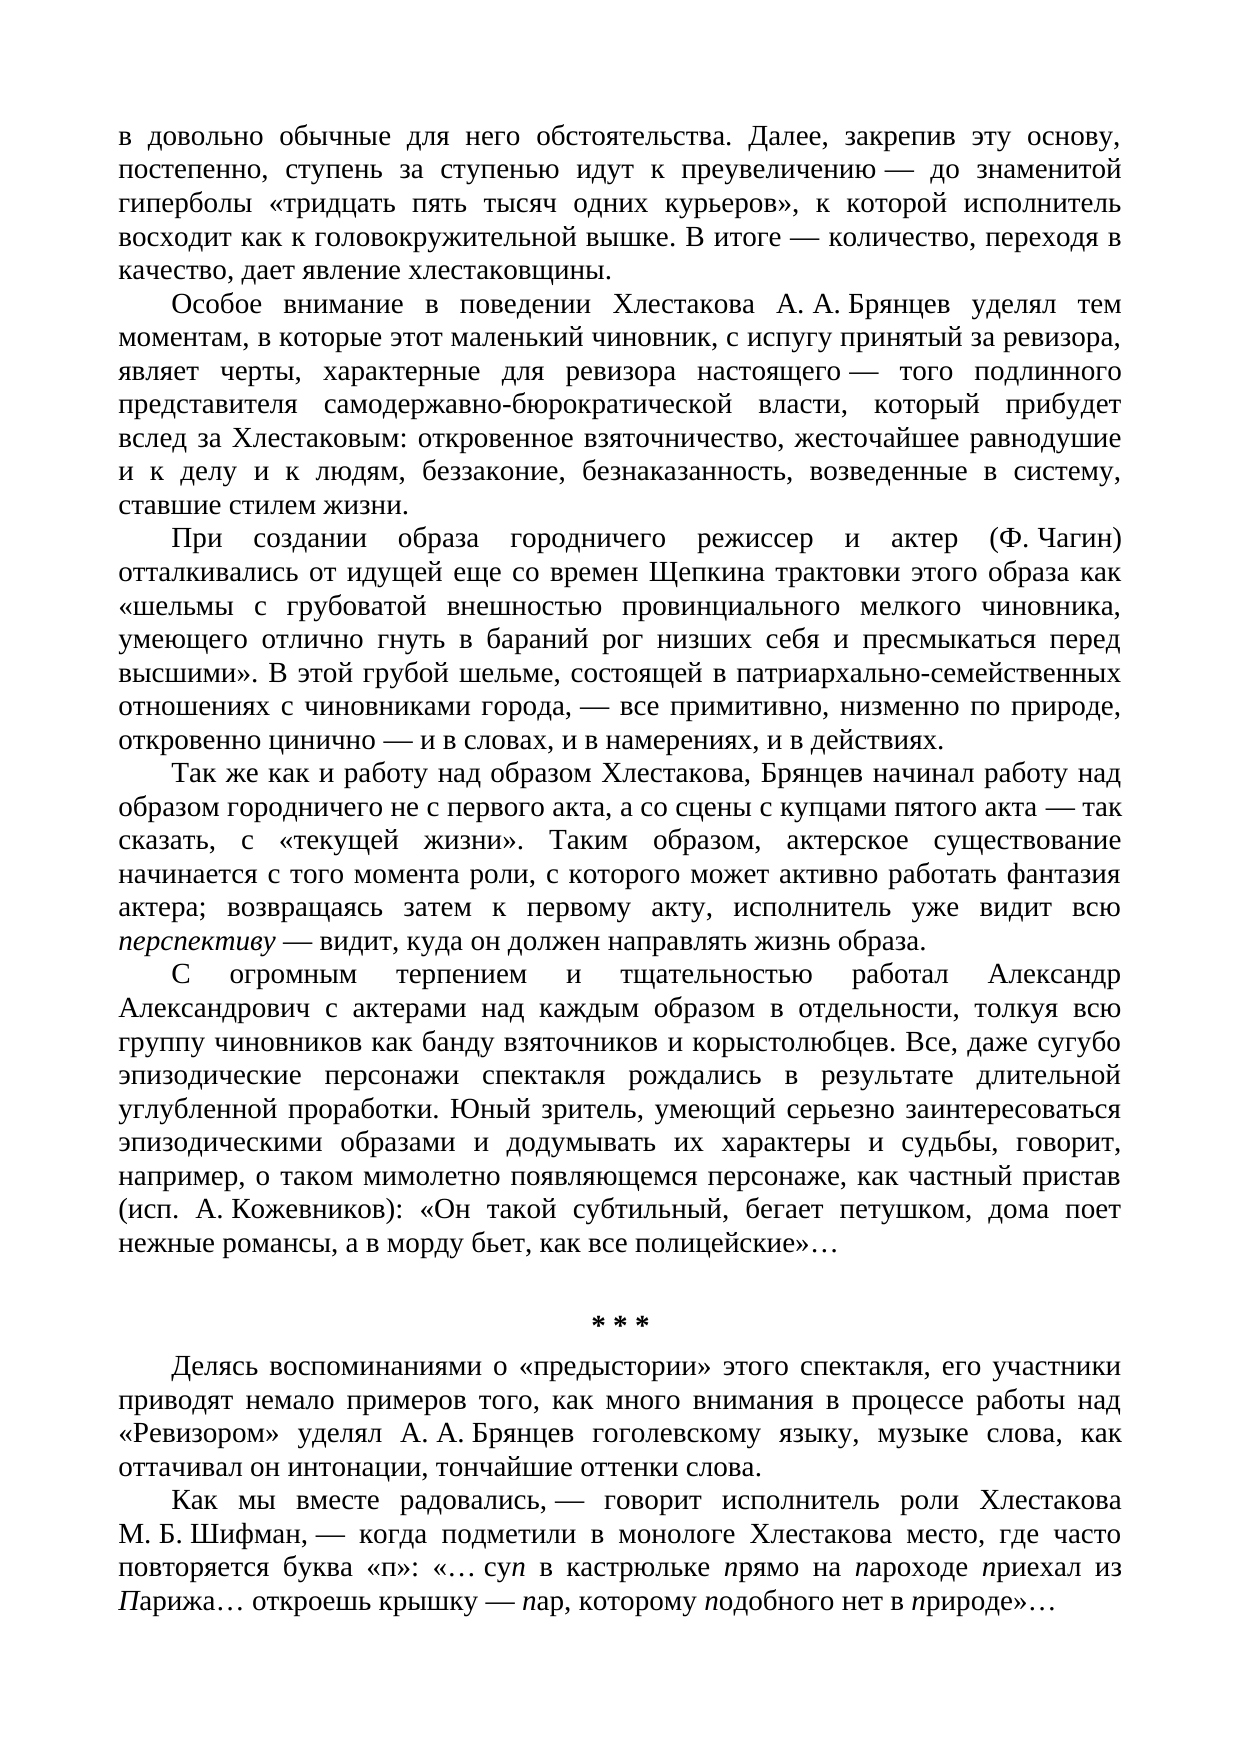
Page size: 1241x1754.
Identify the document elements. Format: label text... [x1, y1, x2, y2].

text Особое внимание в поведении Хлестакова А. А. Брянцев уделял тем моментам, в которые этот маленький чиновник, с испугу принятый за ревизора, являет черты, характерные для ревизора настоящего — того подлинного представителя самодержавно-бюрократической власти, который прибудет вслед за Хлестаковым: откровенное взяточничество, жесточайшее равнодушие и к делу {215} и к людям, беззаконие, безнаказанность, возведенные в систему, ставшие стилем жизни. [118, 286, 1122, 521]
text Делясь воспоминаниями о «предыстории» этого спектакля, его участники приводят немало примеров того, как много внимания в процессе работы над «Ревизором» уделял А. А. Брянцев гоголевскому языку, музыке слова, как оттачивал он интонации, тончайшие оттенки слова. [118, 1348, 1122, 1482]
text Так же как и работу над образом Хлестакова, Брянцев начинал работу над образом городничего не с первого акта, а со сцены с купцами пятого акта — так сказать, с «текущей жизни». Таким образом, актерское существование начинается с того момента роли, с которого может активно работать фантазия актера; возвращаясь затем к первому акту, исполнитель уже видит всю перспективу — видит, куда он должен направлять жизнь образа. [118, 755, 1122, 957]
text Как мы вместе радовались, — говорит исполнитель роли Хлестакова М. Б. Шифман, — когда подметили в монологе Хлестакова место, где часто повторяется буква «п»: «… суп в кастрюльке прямо на пароходе приехал из Парижа… откроешь крышку — пар, которому подобного нет в природе»… [118, 1482, 1122, 1617]
text При создании образа городничего режиссер и актер (Ф. Чагин) отталкивались от идущей еще со времен Щепкина трактовки этого образа как «шельмы с грубоватой внешностью провинциального мелкого чиновника, умеющего отлично гнуть в бараний рог низших себя и пресмыкаться перед высшими». В этой грубой шельме, состоящей в патриархально-семейственных отношениях с чиновниками города, — все примитивно, низменно по природе, откровенно цинично — и в словах, и в намерениях, и в действиях. [118, 521, 1122, 755]
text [118, 118, 1122, 286]
text {216} С огромным терпением и тщательностью работал Александр Александрович с актерами над каждым образом в отдельности, толкуя всю группу чиновников как банду взяточников и корыстолюбцев. Все, даже сугубо эпизодические персонажи спектакля рождались в результате длительной углубленной проработки. Юный зритель, умеющий серьезно заинтересоваться эпизодическими образами и додумывать их характеры и судьбы, говорит, например, о таком мимолетно появляющемся персонаже, как частный пристав (исп. А. Кожевников): «Он такой субтильный, бегает петушком, дома поет нежные романсы, а в морду бьет, как все полицейские»… [118, 957, 1122, 1258]
subtitle * * * [118, 1308, 1122, 1342]
